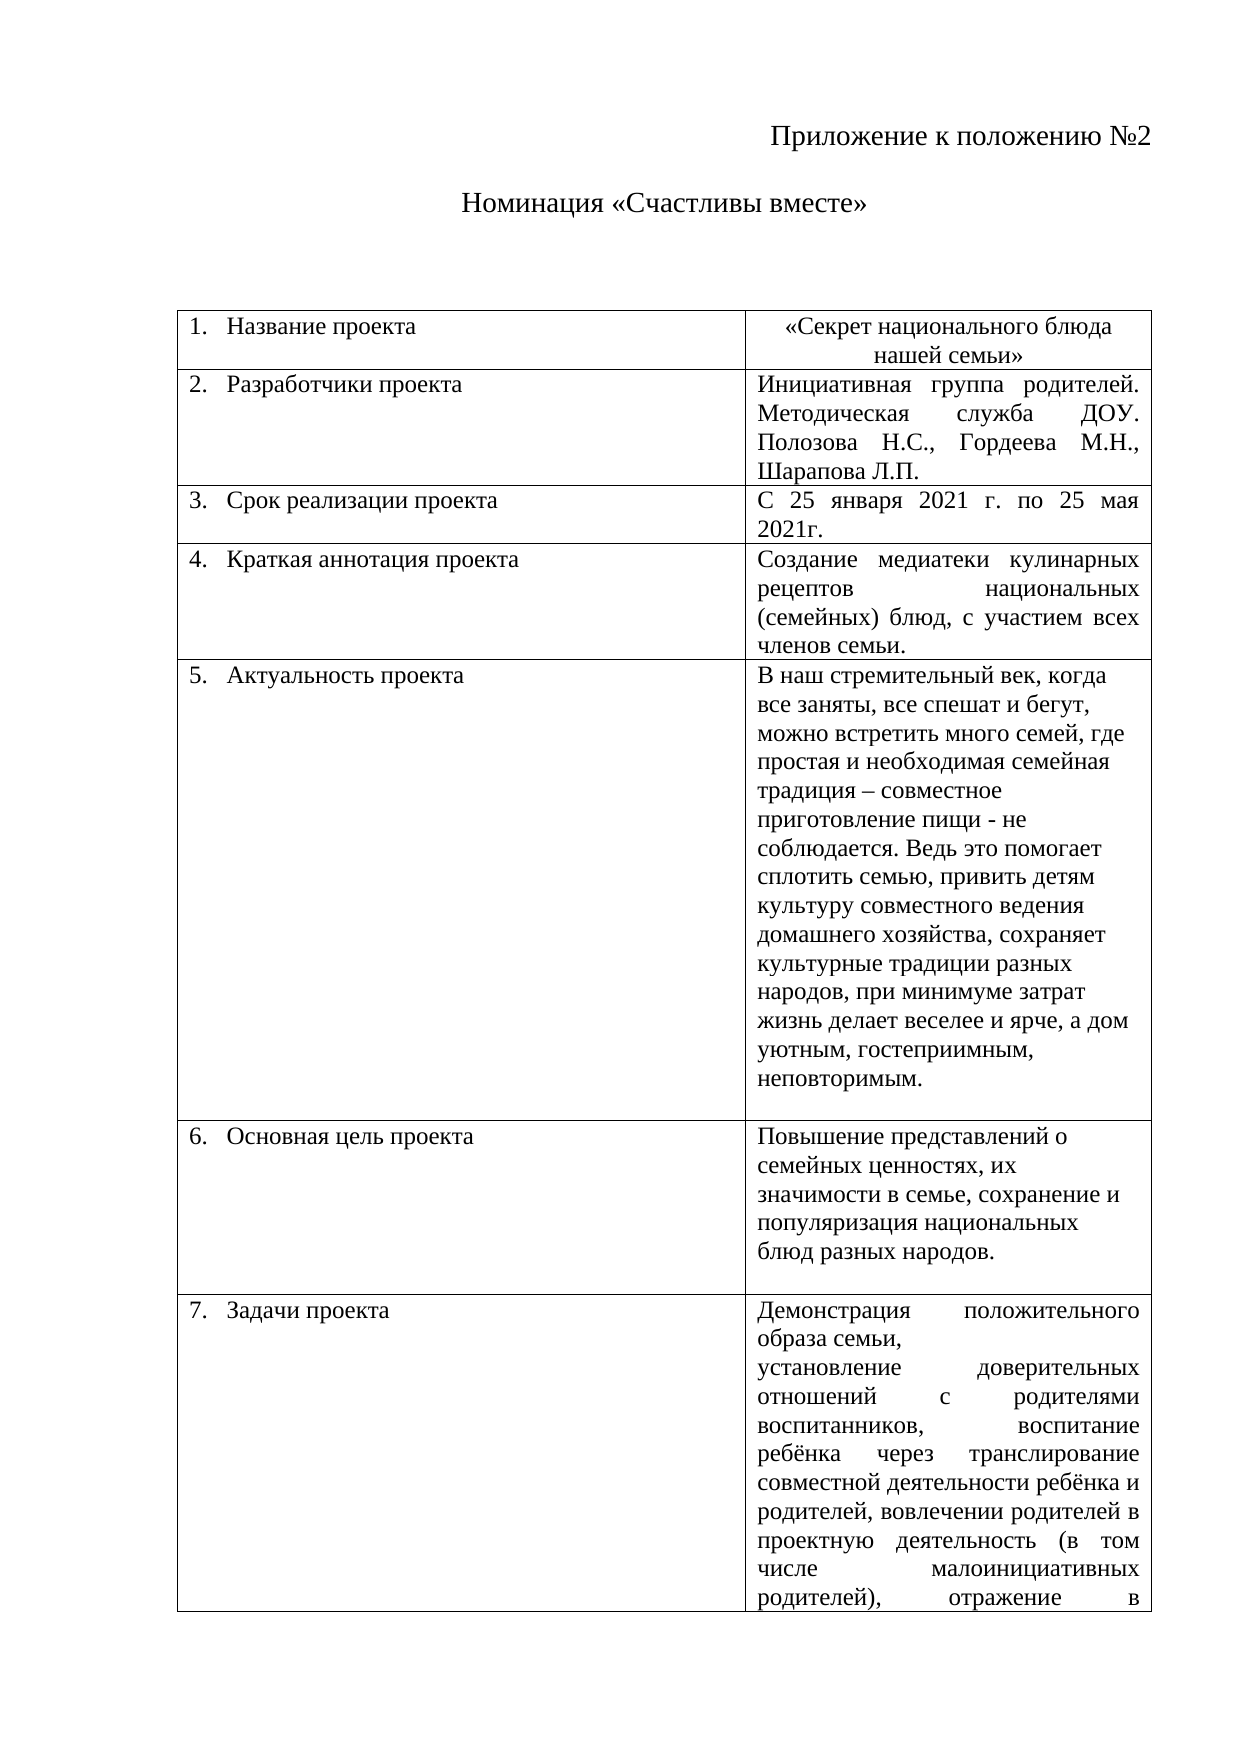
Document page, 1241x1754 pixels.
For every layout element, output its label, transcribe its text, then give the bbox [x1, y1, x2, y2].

table_cell Разработчики проекта [178, 370, 745, 484]
text Приложение к положению №2 [177, 118, 1152, 152]
table_header «Секрет национального блюда нашей семьи» [746, 311, 1151, 368]
table_cell Создание медиатеки кулинарных рецептов национальных (семейных) блюд, с участием всех членов семьи. [746, 544, 1151, 659]
table_cell Основная цель проекта [178, 1121, 745, 1294]
table_cell Срок реализации проекта [178, 486, 745, 543]
table_cell Задачи проекта [178, 1295, 745, 1611]
table_header Название проекта [178, 311, 745, 368]
table_cell В наш стремительный век, когда все заняты, все спешат и бегут, можно встретить много семей, где простая и необходимая семейная традиция – совместное приготовление пищи - не соблюдается. Ведь это помогает сплотить семью, привить детям культуру совместного ведения домашнего хозяйства, сохраняет культурные традиции разных народов, при минимуме затрат жизнь делает веселее и ярче, а дом уютным, гостеприимным, неповторимым. [746, 660, 1151, 1120]
table_cell Актуальность проекта [178, 660, 745, 1120]
table_cell Краткая аннотация проекта [178, 544, 745, 659]
table_cell С 25 января 2021 г. по 25 мая 2021г. [746, 486, 1151, 543]
table_cell Инициативная группа родителей. Методическая служба ДОУ. Полозова Н.С., Гордеева М.Н., Шарапова Л.П. [746, 370, 1151, 484]
table_cell Повышение представлений о семейных ценностях, их значимости в семье, сохранение и популяризация национальных блюд разных народов. [746, 1121, 1151, 1294]
text Номинация «Счастливы вместе» [177, 185, 1152, 219]
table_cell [746, 1295, 1151, 1611]
